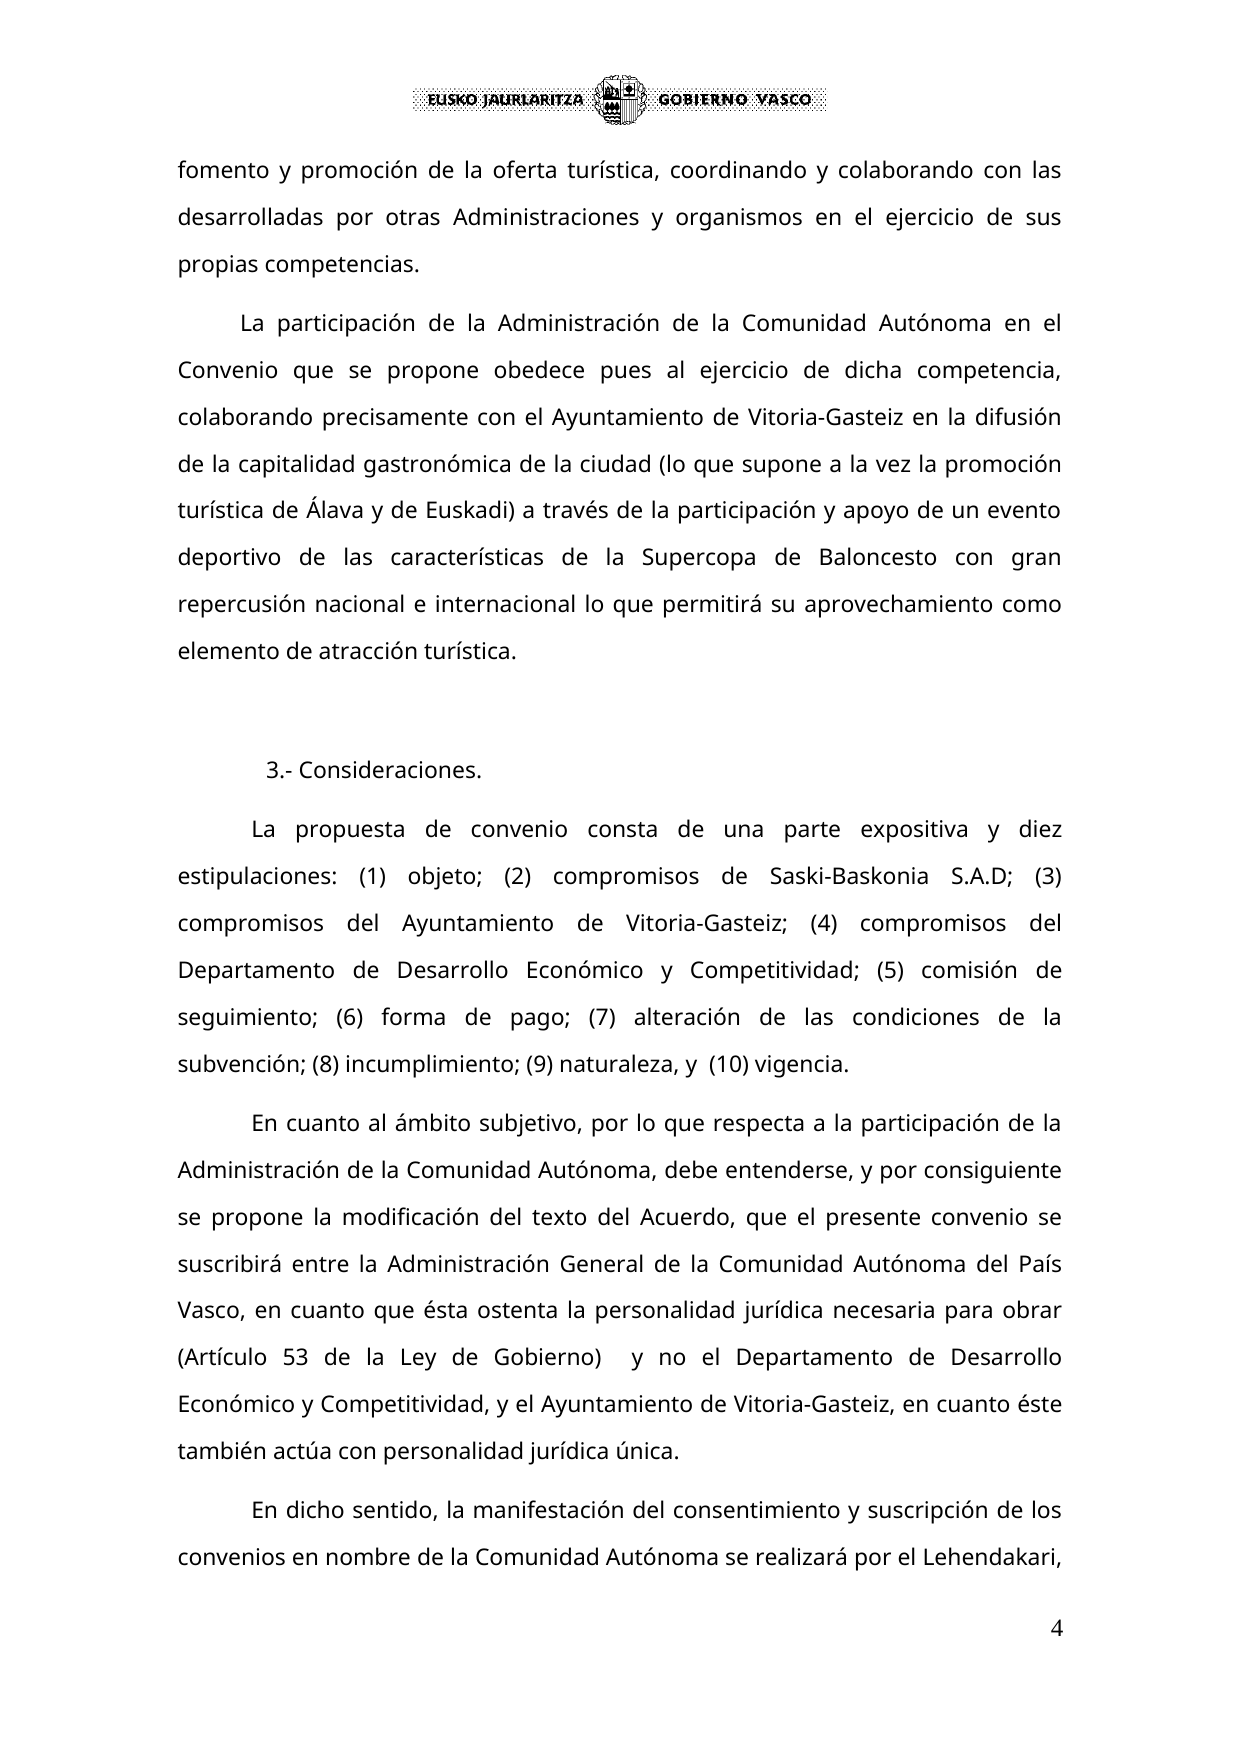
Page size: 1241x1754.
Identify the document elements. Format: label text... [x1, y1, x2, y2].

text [177, 1494, 1063, 1572]
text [177, 154, 1063, 279]
text La propuesta de convenio consta de una parte expositiva y diez estipulaciones: (1) objeto; (2) compromisos de Saski-Baskonia S.A.D; (3) compromisos del Ayuntamiento de Vitoria-Gasteiz; (4) compromisos del Departamento de Desarrollo Económico y Competitividad; (5) comisión de seguimiento; (6) forma de pago; (7) alteración de las condiciones de la subvención; (8) incumplimiento; (9) naturaleza, y (10) vigencia. [177, 813, 1063, 1079]
text 3.- Consideraciones. [177, 754, 1063, 785]
picture [413, 75, 828, 125]
text En cuanto al ámbito subjetivo, por lo que respecta a la participación de la Administración de la Comunidad Autónoma, debe entenderse, y por consiguiente se propone la modificación del texto del Acuerdo, que el presente convenio se suscribirá entre la Administración General de la Comunidad Autónoma del País Vasco, en cuanto que ésta ostenta la personalidad jurídica necesaria para obrar (Artículo 53 de la Ley de Gobierno) y no el Departamento de Desarrollo Económico y Competitividad, y el Ayuntamiento de Vitoria-Gasteiz, en cuanto éste también actúa con personalidad jurídica única. [177, 1107, 1063, 1466]
text La participación de la Administración de la Comunidad Autónoma en el Convenio que se propone obedece pues al ejercicio de dicha competencia, colaborando precisamente con el Ayuntamiento de Vitoria-Gasteiz en la difusión de la capitalidad gastronómica de la ciudad (lo que supone a la vez la promoción turística de Álava y de Euskadi) a través de la participación y apoyo de un evento deportivo de las características de la Supercopa de Baloncesto con gran repercusión nacional e internacional lo que permitirá su aprovechamiento como elemento de atracción turística. [177, 307, 1063, 666]
